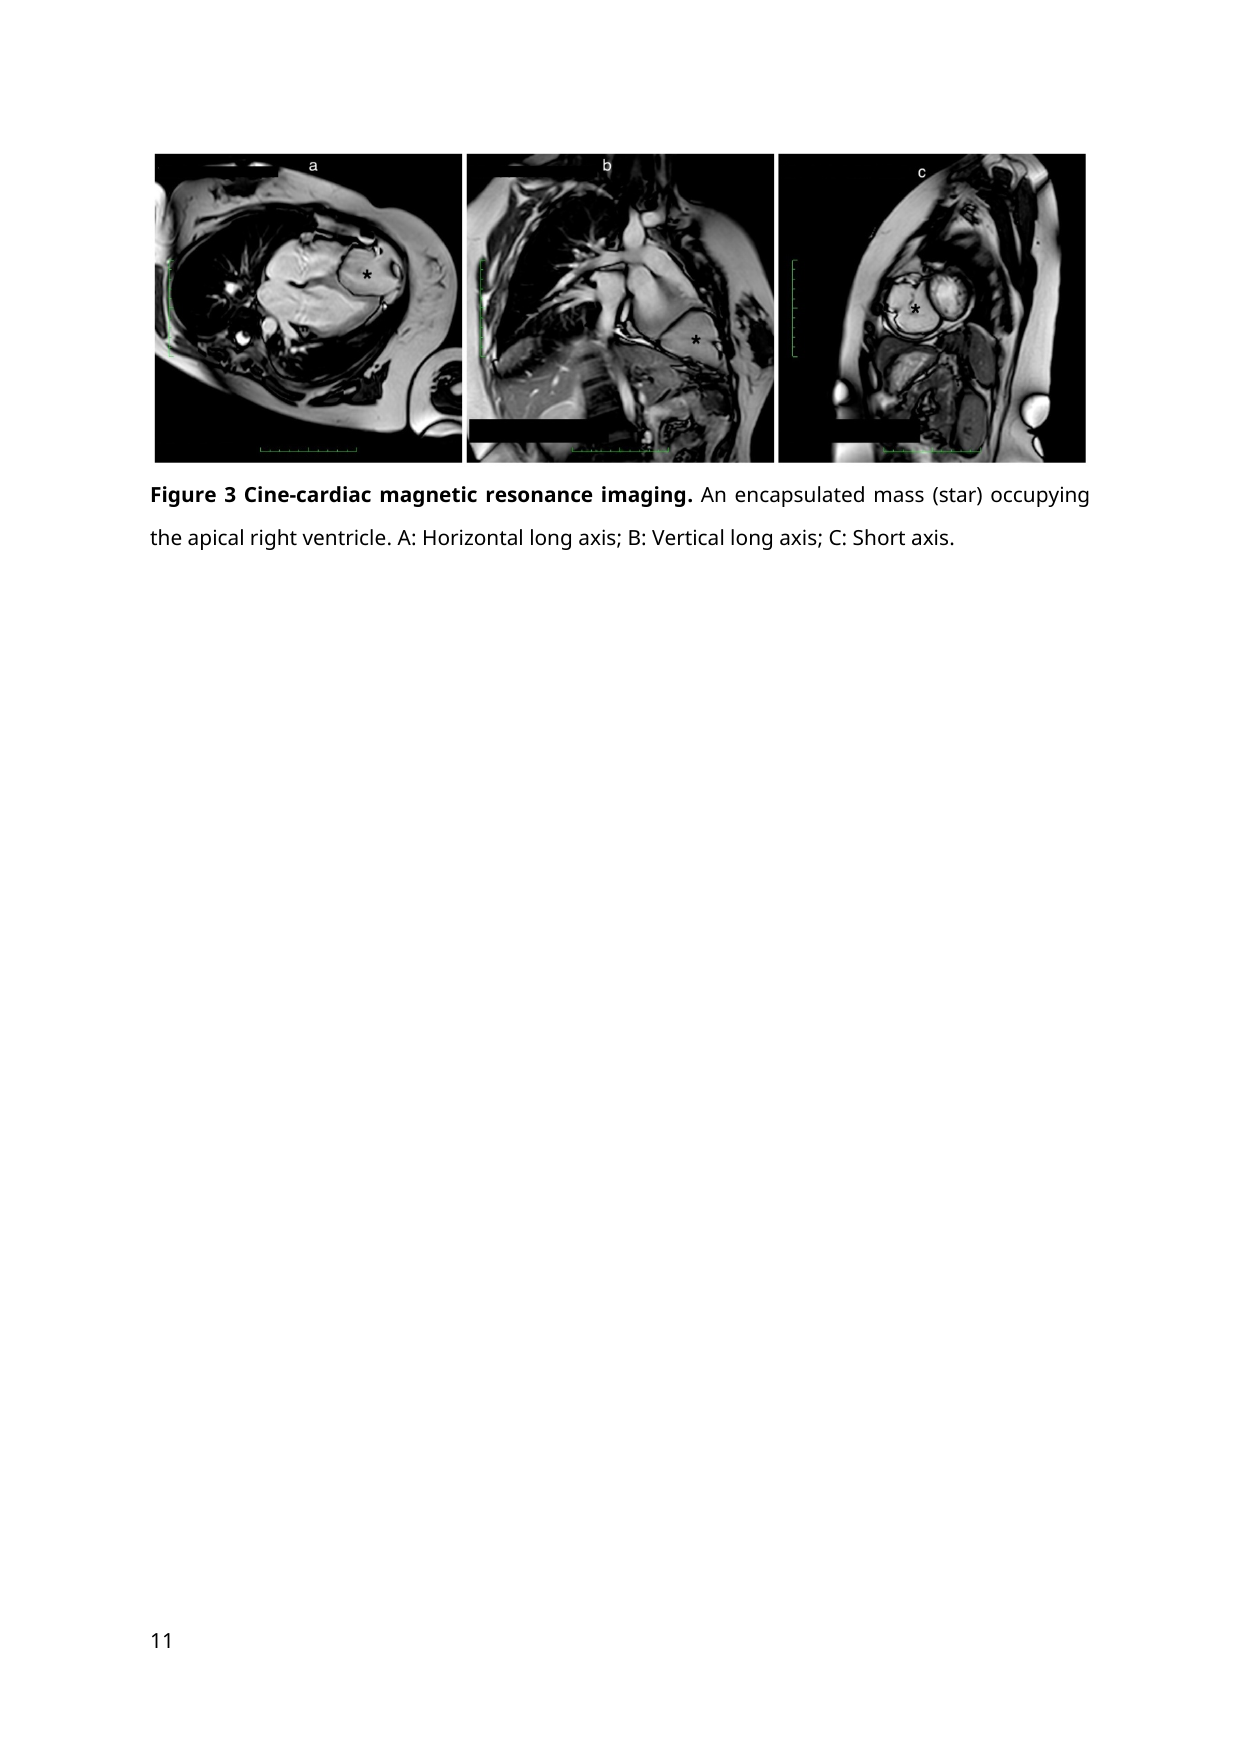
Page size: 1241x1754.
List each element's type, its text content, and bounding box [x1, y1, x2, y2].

text Figure 3 Cine-cardiac magnetic resonance imaging. An encapsulated mass (star) occupying the apical right ventricle. A: Horizontal long axis; B: Vertical long axis; C: Short axis. [150, 467, 1090, 551]
picture [150, 150, 1090, 467]
